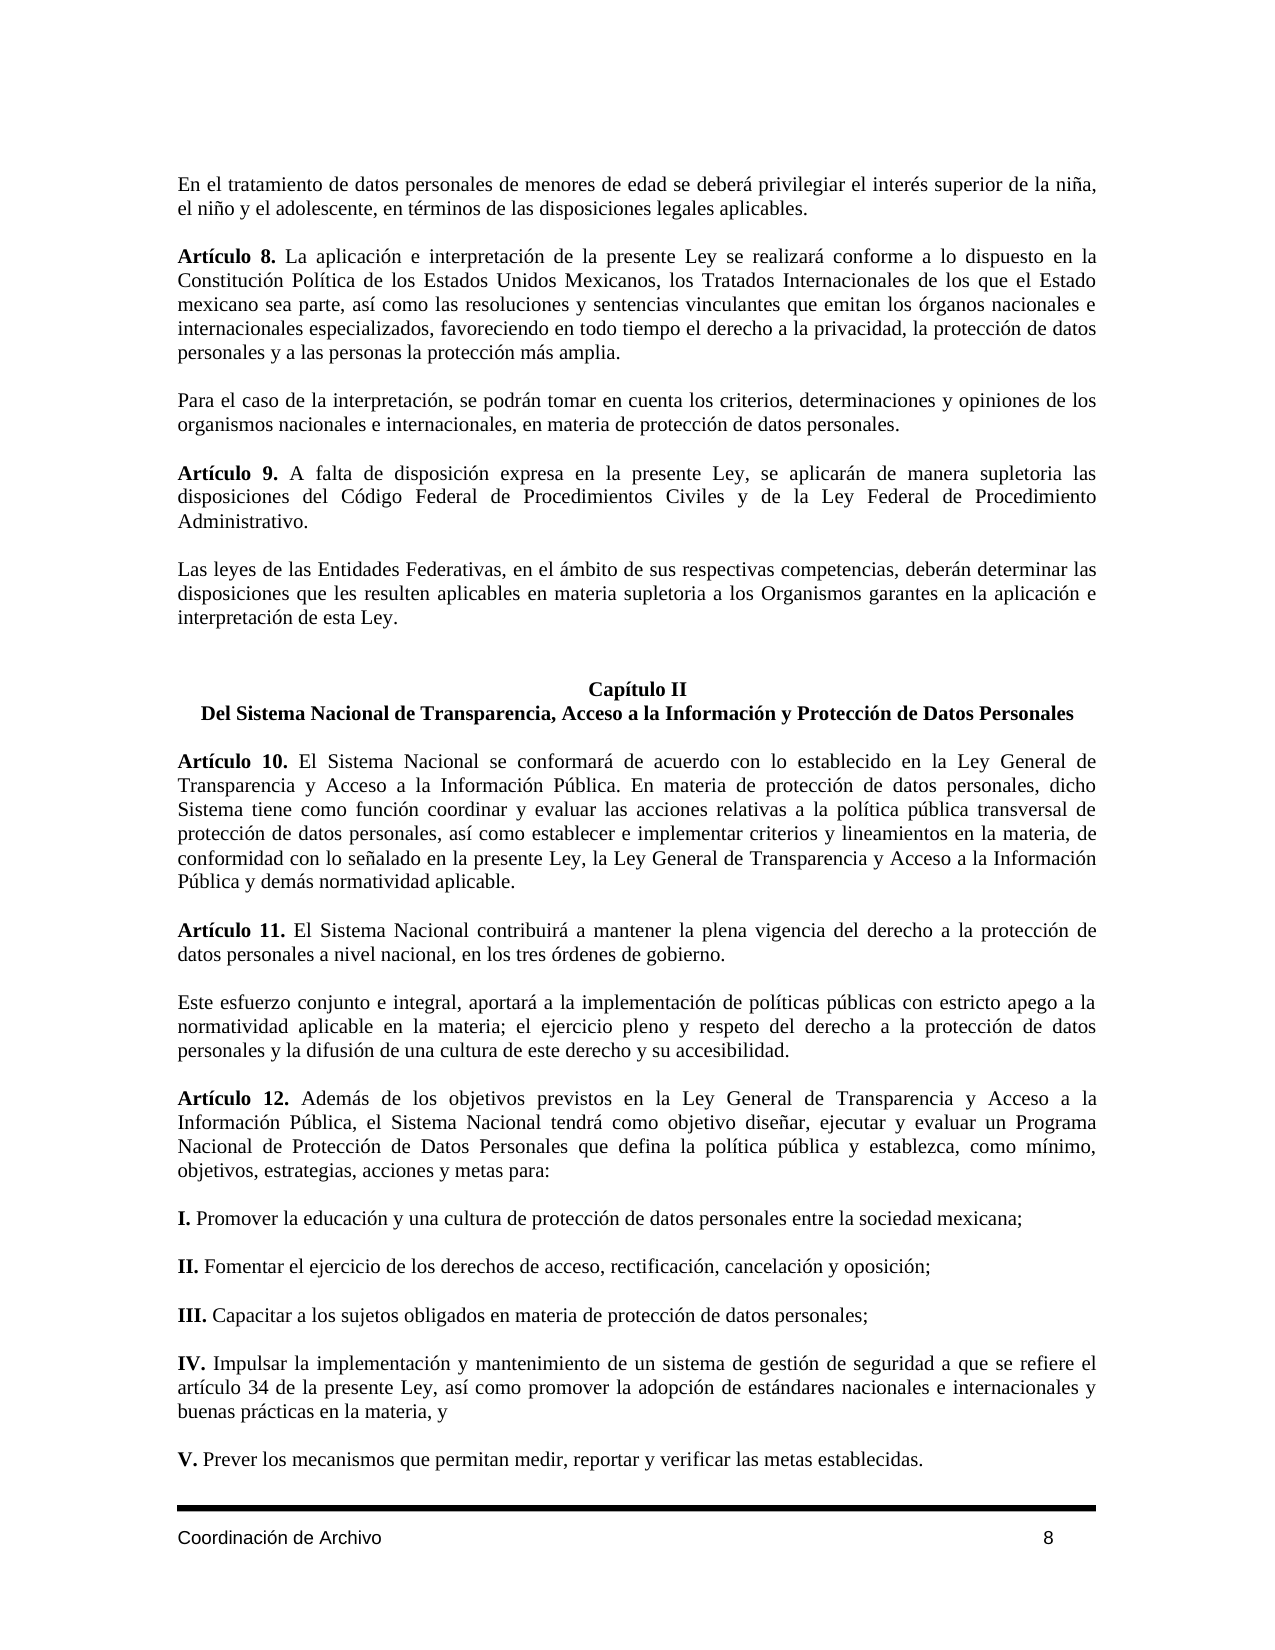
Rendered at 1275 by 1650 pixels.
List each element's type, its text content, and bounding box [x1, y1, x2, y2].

text Para el caso de la interpretación, se podrán tomar en cuenta los criterios, determinaciones y opiniones de los organismos nacionales e internacionales, en materia de protección de datos personales. [177, 388, 1098, 436]
text III. Capacitar a los sujetos obligados en materia de protección de datos personales; [177, 1303, 1098, 1327]
text II. Fomentar el ejercicio de los derechos de acceso, rectificación, cancelación y oposición; [177, 1254, 1098, 1278]
text Artículo 11. El Sistema Nacional contribuirá a mantener la plena vigencia del derecho a la protección de datos personales a nivel nacional, en los tres órdenes de gobierno. [177, 918, 1098, 966]
text V. Prever los mecanismos que permitan medir, reportar y verificar las metas establecidas. [177, 1447, 1098, 1471]
text Artículo 12. Además de los objetivos previstos en la Ley General de Transparencia y Acceso a la Información Pública, el Sistema Nacional tendrá como objetivo diseñar, ejecutar y evaluar un Programa Nacional de Protección de Datos Personales que defina la política pública y establezca, como mínimo, objetivos, estrategias, acciones y metas para: [177, 1086, 1098, 1182]
text En el tratamiento de datos personales de menores de edad se deberá privilegiar el interés superior de la niña, el niño y el adolescente, en términos de las disposiciones legales aplicables. [177, 172, 1098, 220]
text I. Promover la educación y una cultura de protección de datos personales entre la sociedad mexicana; [177, 1206, 1098, 1230]
text Artículo 9. A falta de disposición expresa en la presente Ley, se aplicarán de manera supletoria las disposiciones del Código Federal de Procedimientos Civiles y de la Ley Federal de Procedimiento Administrativo. [177, 460, 1098, 533]
text Las leyes de las Entidades Federativas, en el ámbito de sus respectivas competencias, deberán determinar las disposiciones que les resulten aplicables en materia supletoria a los Organismos garantes en la aplicación e interpretación de esta Ley. [177, 557, 1098, 629]
text Del Sistema Nacional de Transparencia, Acceso a la Información y Protección de Datos Personales [177, 701, 1098, 725]
text Este esfuerzo conjunto e integral, aportará a la implementación de políticas públicas con estricto apego a la normatividad aplicable en la materia; el ejercicio pleno y respeto del derecho a la protección de datos personales y la difusión de una cultura de este derecho y su accesibilidad. [177, 990, 1098, 1062]
text Capítulo II [177, 677, 1098, 701]
text Artículo 8. La aplicación e interpretación de la presente Ley se realizará conforme a lo dispuesto en la Constitución Política de los Estados Unidos Mexicanos, los Tratados Internacionales de los que el Estado mexicano sea parte, así como las resoluciones y sentencias vinculantes que emitan los órganos nacionales e internacionales especializados, favoreciendo en todo tiempo el derecho a la privacidad, la protección de datos personales y a las personas la protección más amplia. [177, 244, 1098, 364]
text Artículo 10. El Sistema Nacional se conformará de acuerdo con lo establecido en la Ley General de Transparencia y Acceso a la Información Pública. En materia de protección de datos personales, dicho Sistema tiene como función coordinar y evaluar las acciones relativas a la política pública transversal de protección de datos personales, así como establecer e implementar criterios y lineamientos en la materia, de conformidad con lo señalado en la presente Ley, la Ley General de Transparencia y Acceso a la Información Pública y demás normatividad aplicable. [177, 749, 1098, 893]
text IV. Impulsar la implementación y mantenimiento de un sistema de gestión de seguridad a que se refiere el artículo 34 de la presente Ley, así como promover la adopción de estándares nacionales e internacionales y buenas prácticas en la materia, y [177, 1351, 1098, 1423]
